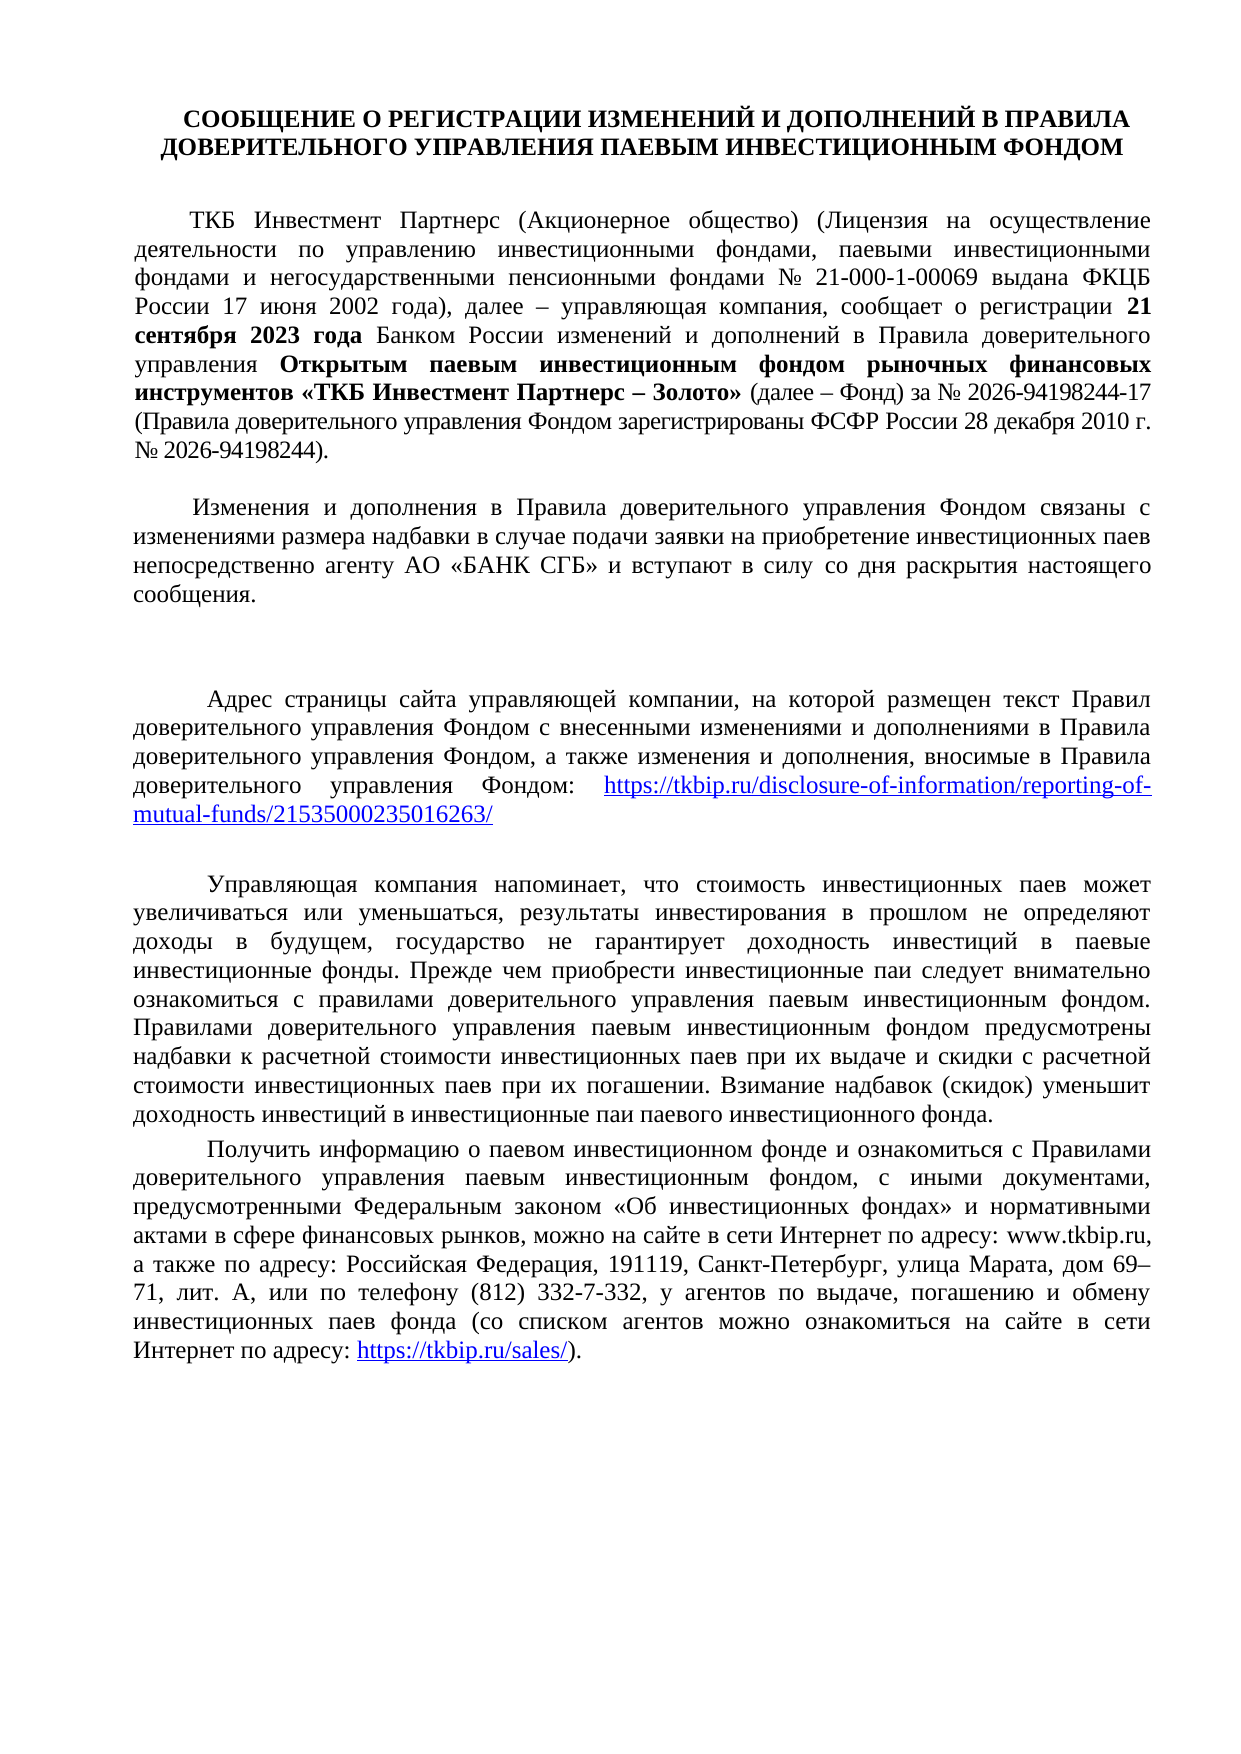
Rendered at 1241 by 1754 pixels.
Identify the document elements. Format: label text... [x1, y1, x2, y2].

text Управляющая компания напоминает, что стоимость инвестиционных паев может увеличиваться или уменьшаться, результаты инвестирования в прошлом не определяют доходы в будущем, государство не гарантирует доходность инвестиций в паевые инвестиционные фонды. Прежде чем приобрести инвестиционные паи следует внимательно ознакомиться с правилами доверительного управления паевым инвестиционным фондом. Правилами доверительного управления паевым инвестиционным фондом предусмотрены надбавки к расчетной стоимости инвестиционных паев при их выдаче и скидки с расчетной стоимости инвестиционных паев при их погашении. Взимание надбавок (скидок) уменьшит доходность инвестиций в инвестиционные паи паевого инвестиционного фонда. [133, 869, 1152, 1127]
text Адрес страницы сайта управляющей компании, на которой размещен текст Правил доверительного управления Фондом с внесенными изменениями и дополнениями в Правила доверительного управления Фондом, а также изменения и дополнения, вносимые в Правила доверительного управления Фондом: https://tkbip.ru/disclosure-of-information/reporting-of-mutual-funds/21535000235016263/ [133, 684, 1152, 827]
text Изменения и дополнения в Правила доверительного управления Фондом связаны с изменениями размера надбавки в случае подачи заявки на приобретение инвестиционных паев непосредственно агенту АО «БАНК СГБ» и вступают в силу со дня раскрытия настоящего сообщения. [133, 492, 1152, 607]
text Получить информацию о паевом инвестиционном фонде и ознакомиться с Правилами доверительного управления паевым инвестиционным фондом, с иными документами, предусмотренными Федеральным законом «Об инвестиционных фондах» и нормативными актами в сфере финансовых рынков, можно на сайте в сети Интернет по адресу: www.tkbip.ru, а также по адресу: Российская Федерация, 191119, Санкт-Петербург, улица Марата, дом 69–71, лит. А, или по телефону (812) 332-7-332, у агентов по выдаче, погашению и обмену инвестиционных паев фонда (со списком агентов можно ознакомиться на сайте в сети Интернет по адресу: https://tkbip.ru/sales/). [133, 1134, 1152, 1364]
text сообщение о регистрации изменений и дополнений в правила доверительного управления ПАЕВЫМ ИНВЕСТИЦИОННЫМ ФОНДОМ [134, 104, 1150, 161]
text ТКБ Инвестмент Партнерс (Акционерное общество) (Лицензия на осуществление деятельности по управлению инвестиционными фондами, паевыми инвестиционными фондами и негосударственными пенсионными фондами № 21-000-1-00069 выдана ФКЦБ России 17 июня 2002 года), далее – управляющая компания, сообщает о регистрации 21 сентября 2023 года Банком России изменений и дополнений в Правила доверительного управления Открытым паевым инвестиционным фондом рыночных финансовых инструментов «ТКБ Инвестмент Партнерс – Золото» (далее – Фонд) за № 2026-94198244-17 (Правила доверительного управления Фондом зарегистрированы ФСФР России 28 декабря 2010 г. № 2026-94198244). [134, 205, 1152, 464]
